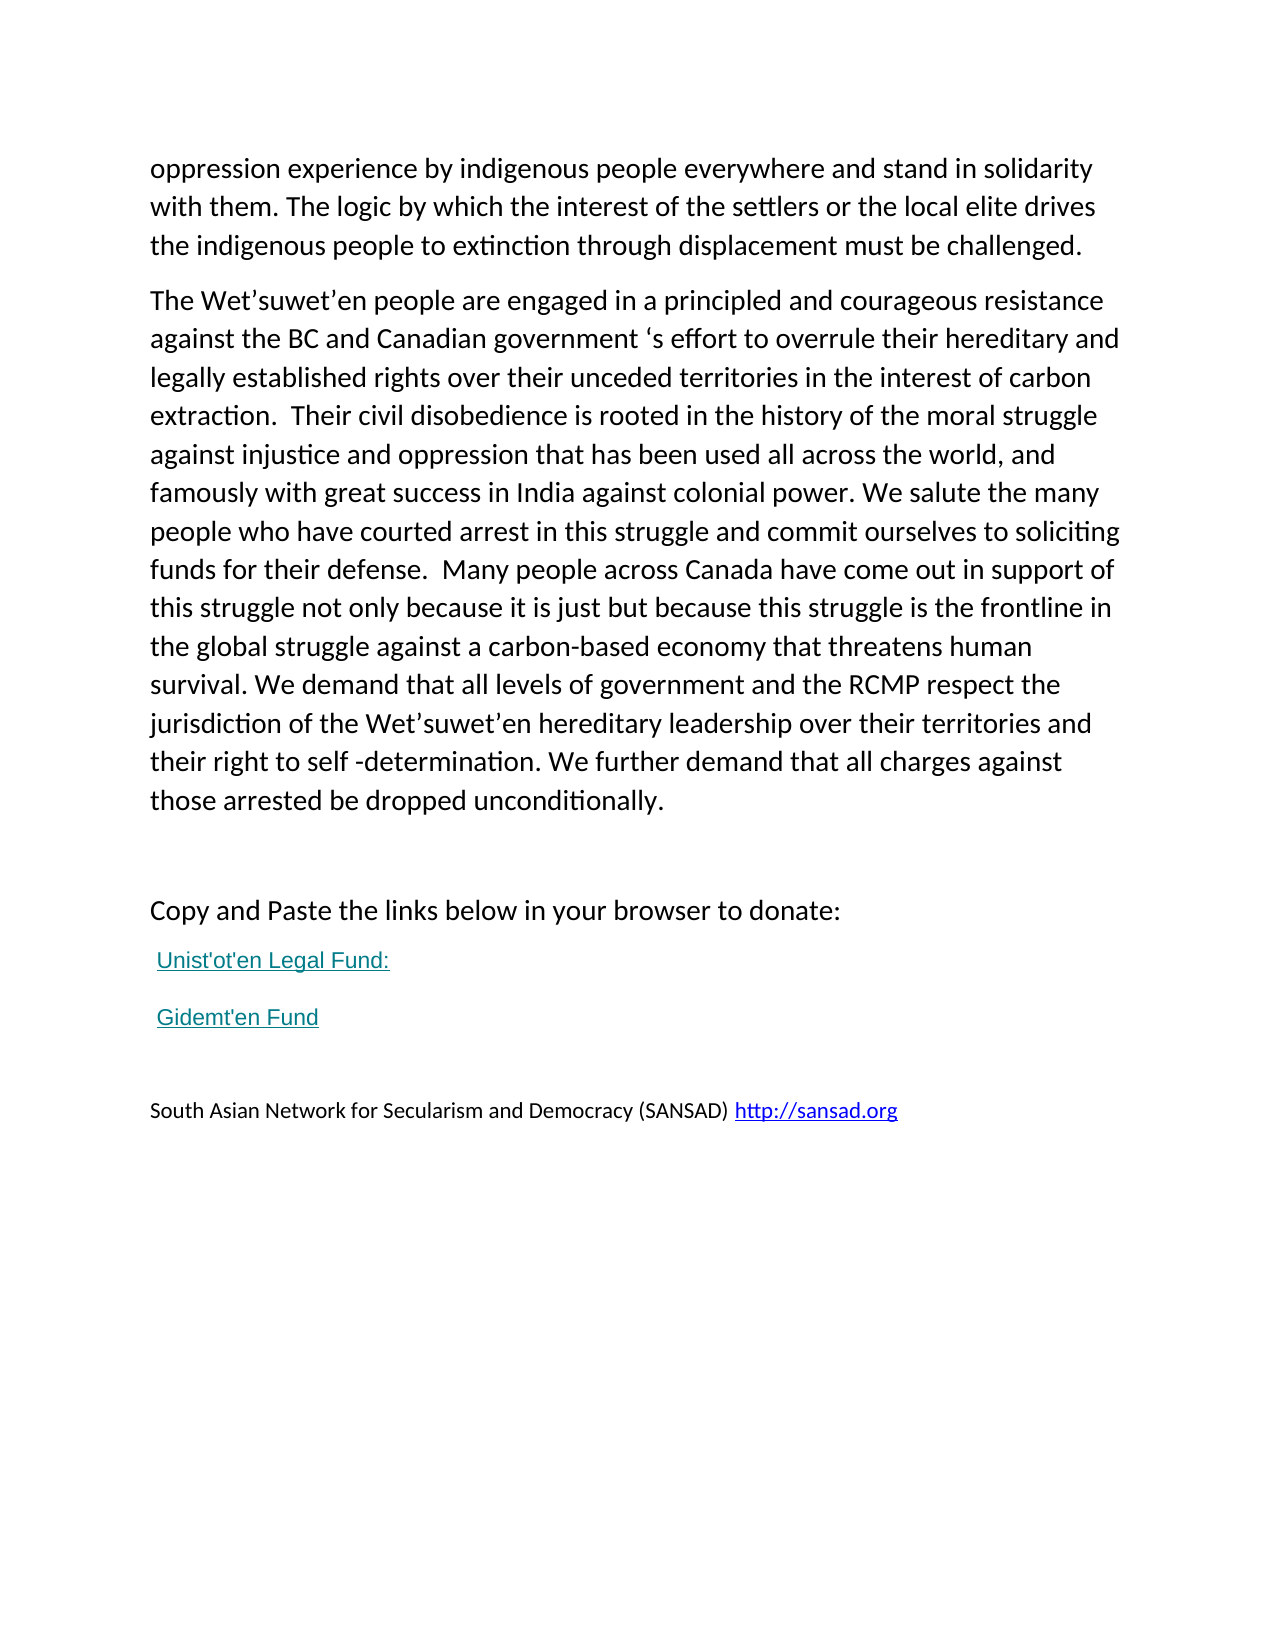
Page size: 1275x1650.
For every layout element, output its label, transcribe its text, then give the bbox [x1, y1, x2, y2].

text South Asian Network for Secularism and Democracy (SANSAD) http://sansad.org [150, 1096, 1125, 1124]
text The Wet’suwet’en people are engaged in a principled and courageous resistance against the BC and Canadian government ‘s effort to overrule their hereditary and legally established rights over their unceded territories in the interest of carbon extraction. Their civil disobedience is rooted in the history of the moral struggle against injustice and oppression that has been used all across the world, and famously with great success in India against colonial power. We salute the many people who have courted arrest in this struggle and commit ourselves to soliciting funds for their defense. Many people across Canada have come out in support of this struggle not only because it is just but because this struggle is the frontline in the global struggle against a carbon-based economy that threatens human survival. We demand that all levels of government and the RCMP respect the jurisdiction of the Wet’suwet’en hereditary leadership over their territories and their right to self -determination. We further demand that all charges against those arrested be dropped unconditionally. [150, 282, 1125, 817]
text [150, 150, 1125, 262]
text Unist'ot'en Legal Fund: Gidemt'en Fund [150, 947, 1125, 1030]
text Copy and Paste the links below in your browser to donate: [150, 892, 1125, 927]
